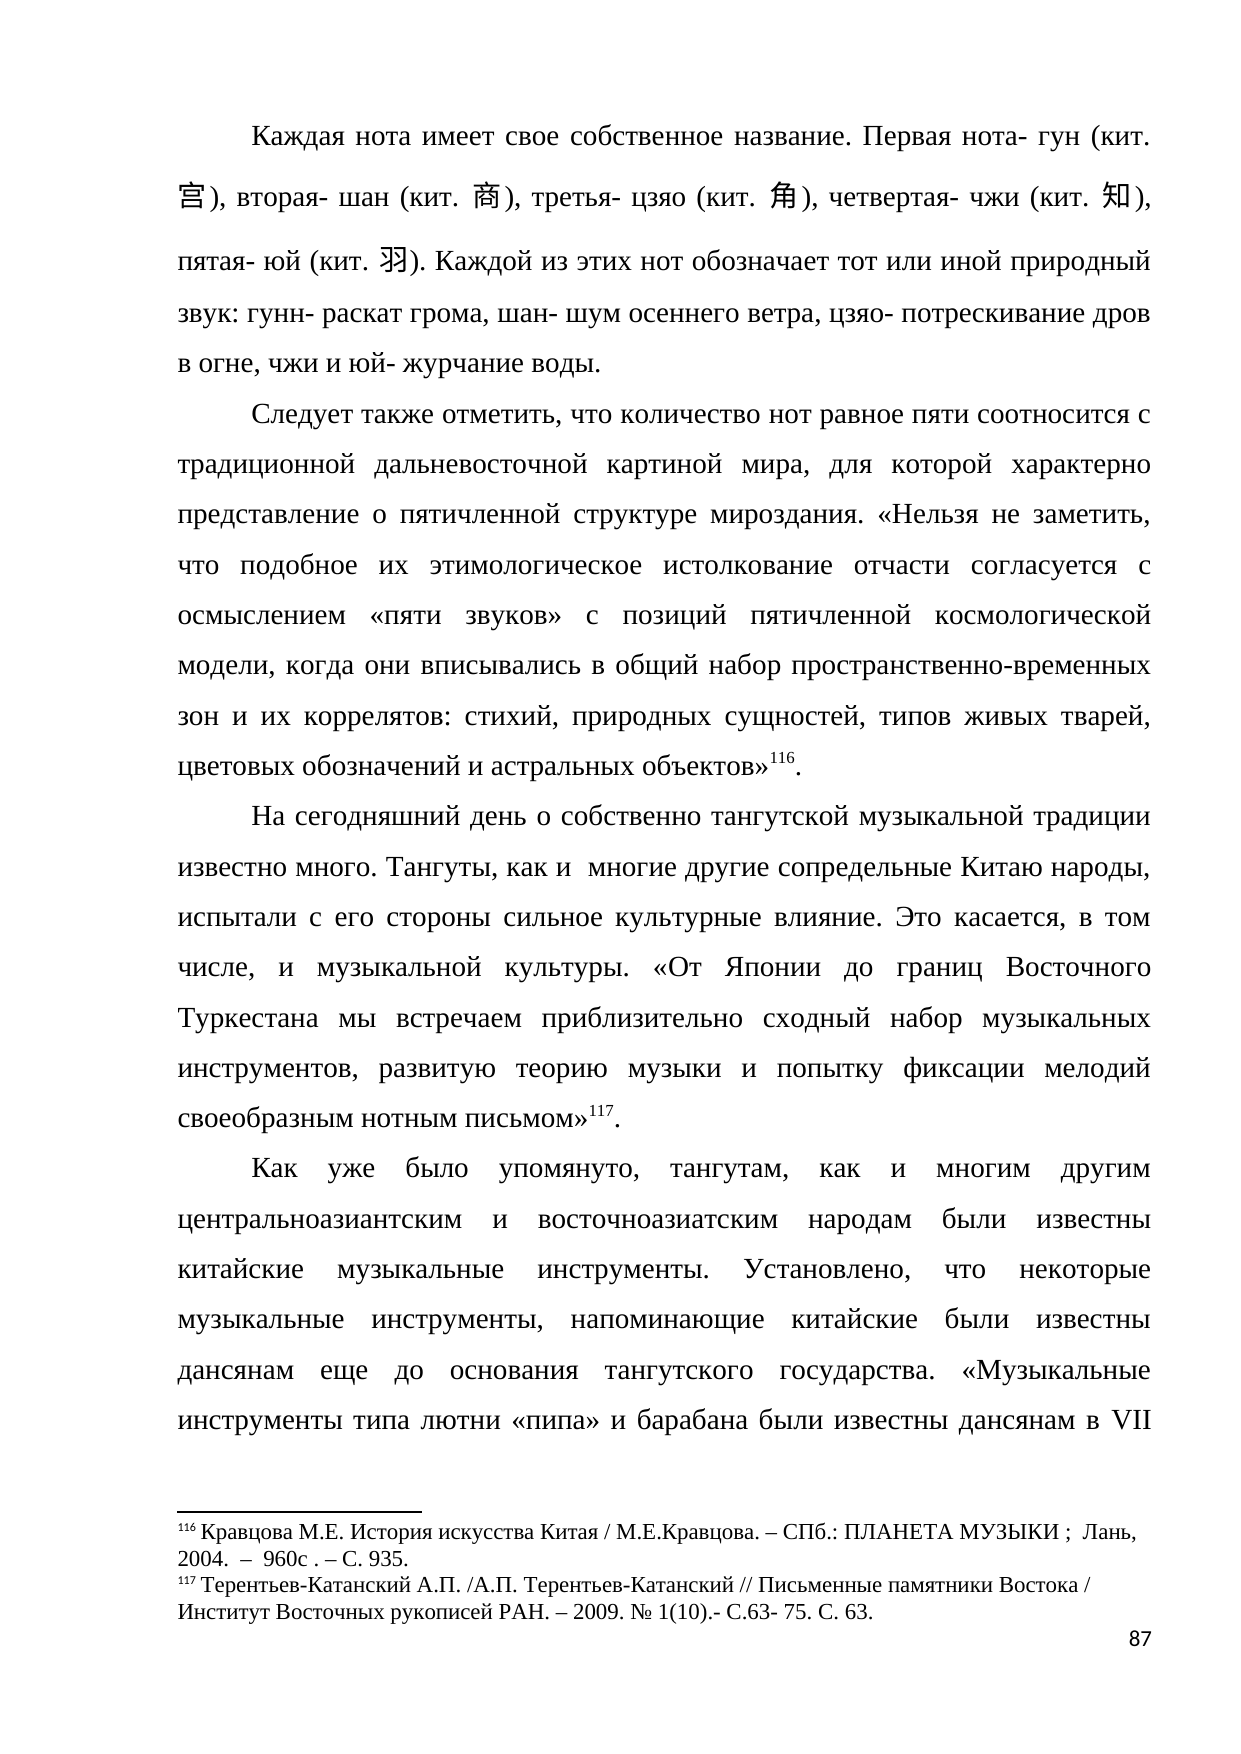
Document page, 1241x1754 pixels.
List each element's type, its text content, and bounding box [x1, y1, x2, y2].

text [177, 1151, 1152, 1436]
text На сегодняшний день о собственно тангутской музыкальной традиции известно много. Тангуты, как и многие другие сопредельные Китаю народы, испытали с его стороны сильное культурные влияние. Это касается, в том числе, и музыкальной культуры. «От Японии до границ Восточного Туркестана мы встречаем приблизительно сходный набор музыкальных инструментов, развитую теорию музыки и попытку фиксации мелодий своеобразным нотным письмом». [177, 798, 1152, 1134]
text Каждая нота имеет свое собственное название. Первая нота- гун (кит. 宫), вторая- шан (кит. 商), третья- цзяо (кит. 角), четвертая- чжи (кит. 知), пятая- юй (кит. 羽). Каждой из этих нот обозначает тот или иной природный звук: гунн- раскат грома, шан- шум осеннего ветра, цзяо- потрескивание дров в огне, чжи и юй- журчание воды. [177, 118, 1152, 379]
text Следует также отметить, что количество нот равное пяти соотносится с традиционной дальневосточной картиной мира, для которой характерно представление о пятичленной структуре мироздания. «Нельзя не заметить, что подобное их этимологическое истолкование отчасти согласуется с осмыслением «пяти звуков» с позиций пятичленной космологической модели, когда они вписывались в общий набор пространственно-временных зон и их коррелятов: стихий, природных сущностей, типов живых тварей, цветовых обозначений и астральных объектов». [177, 396, 1152, 782]
